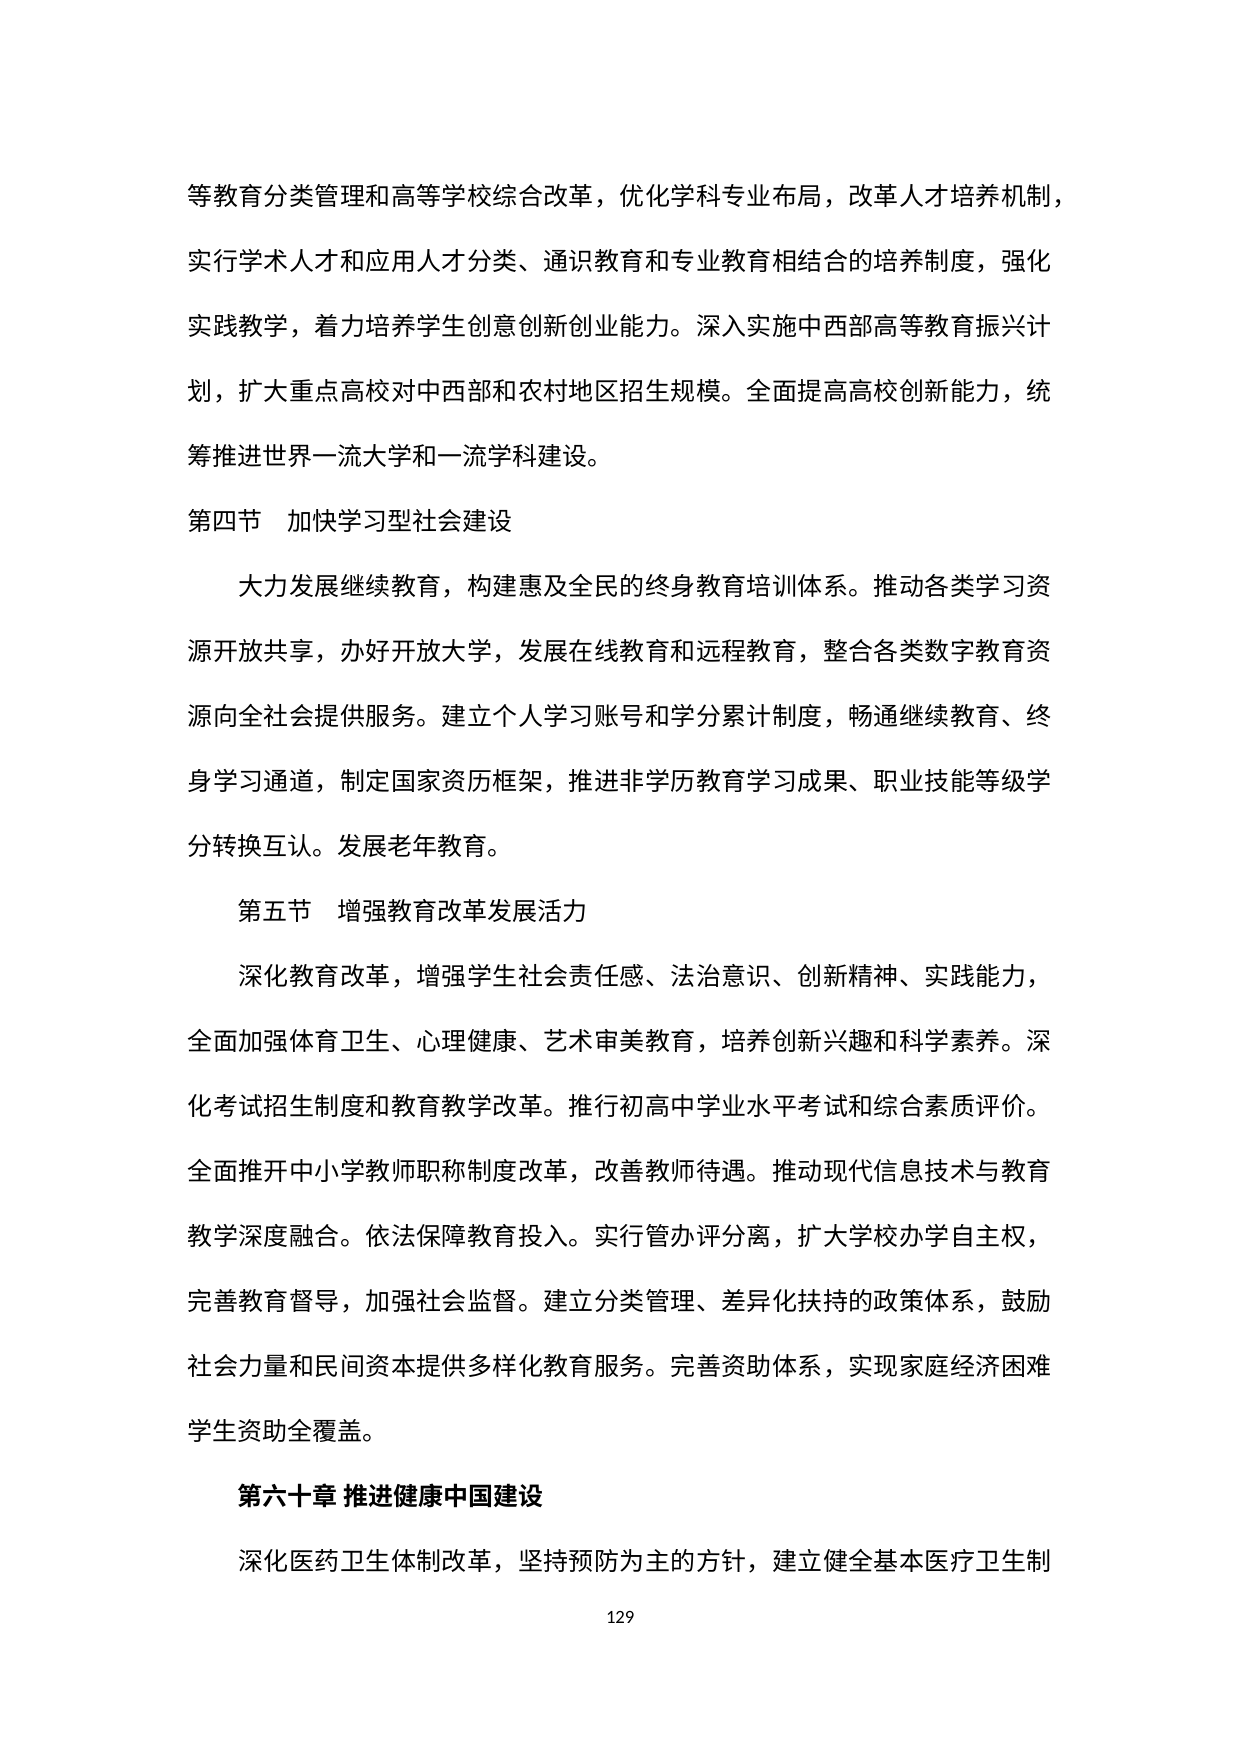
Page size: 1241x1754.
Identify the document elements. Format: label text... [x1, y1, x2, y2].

text 深化教育改革，增强学生社会责任感、法治意识、创新精神、实践能力，全面加强体育卫生、心理健康、艺术审美教育，培养创新兴趣和科学素养。深化考试招生制度和教育教学改革。推行初高中学业水平考试和综合素质评价。全面推开中小学教师职称制度改革，改善教师待遇。推动现代信息技术与教育教学深度融合。依法保障教育投入。实行管办评分离，扩大学校办学自主权，完善教育督导，加强社会监督。建立分类管理、差异化扶持的政策体系，鼓励社会力量和民间资本提供多样化教育服务。完善资助体系，实现家庭经济困难学生资助全覆盖。 [187, 942, 1053, 1462]
text 第四节 加快学习型社会建设 [187, 487, 1053, 552]
text 第六十章 推进健康中国建设 [187, 1462, 1053, 1527]
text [187, 162, 1053, 487]
text 大力发展继续教育，构建惠及全民的终身教育培训体系。推动各类学习资源开放共享，办好开放大学，发展在线教育和远程教育，整合各类数字教育资源向全社会提供服务。建立个人学习账号和学分累计制度，畅通继续教育、终身学习通道，制定国家资历框架，推进非学历教育学习成果、职业技能等级学分转换互认。发展老年教育。 [187, 552, 1053, 877]
text 第五节 增强教育改革发展活力 [187, 877, 1053, 942]
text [187, 1527, 1053, 1592]
